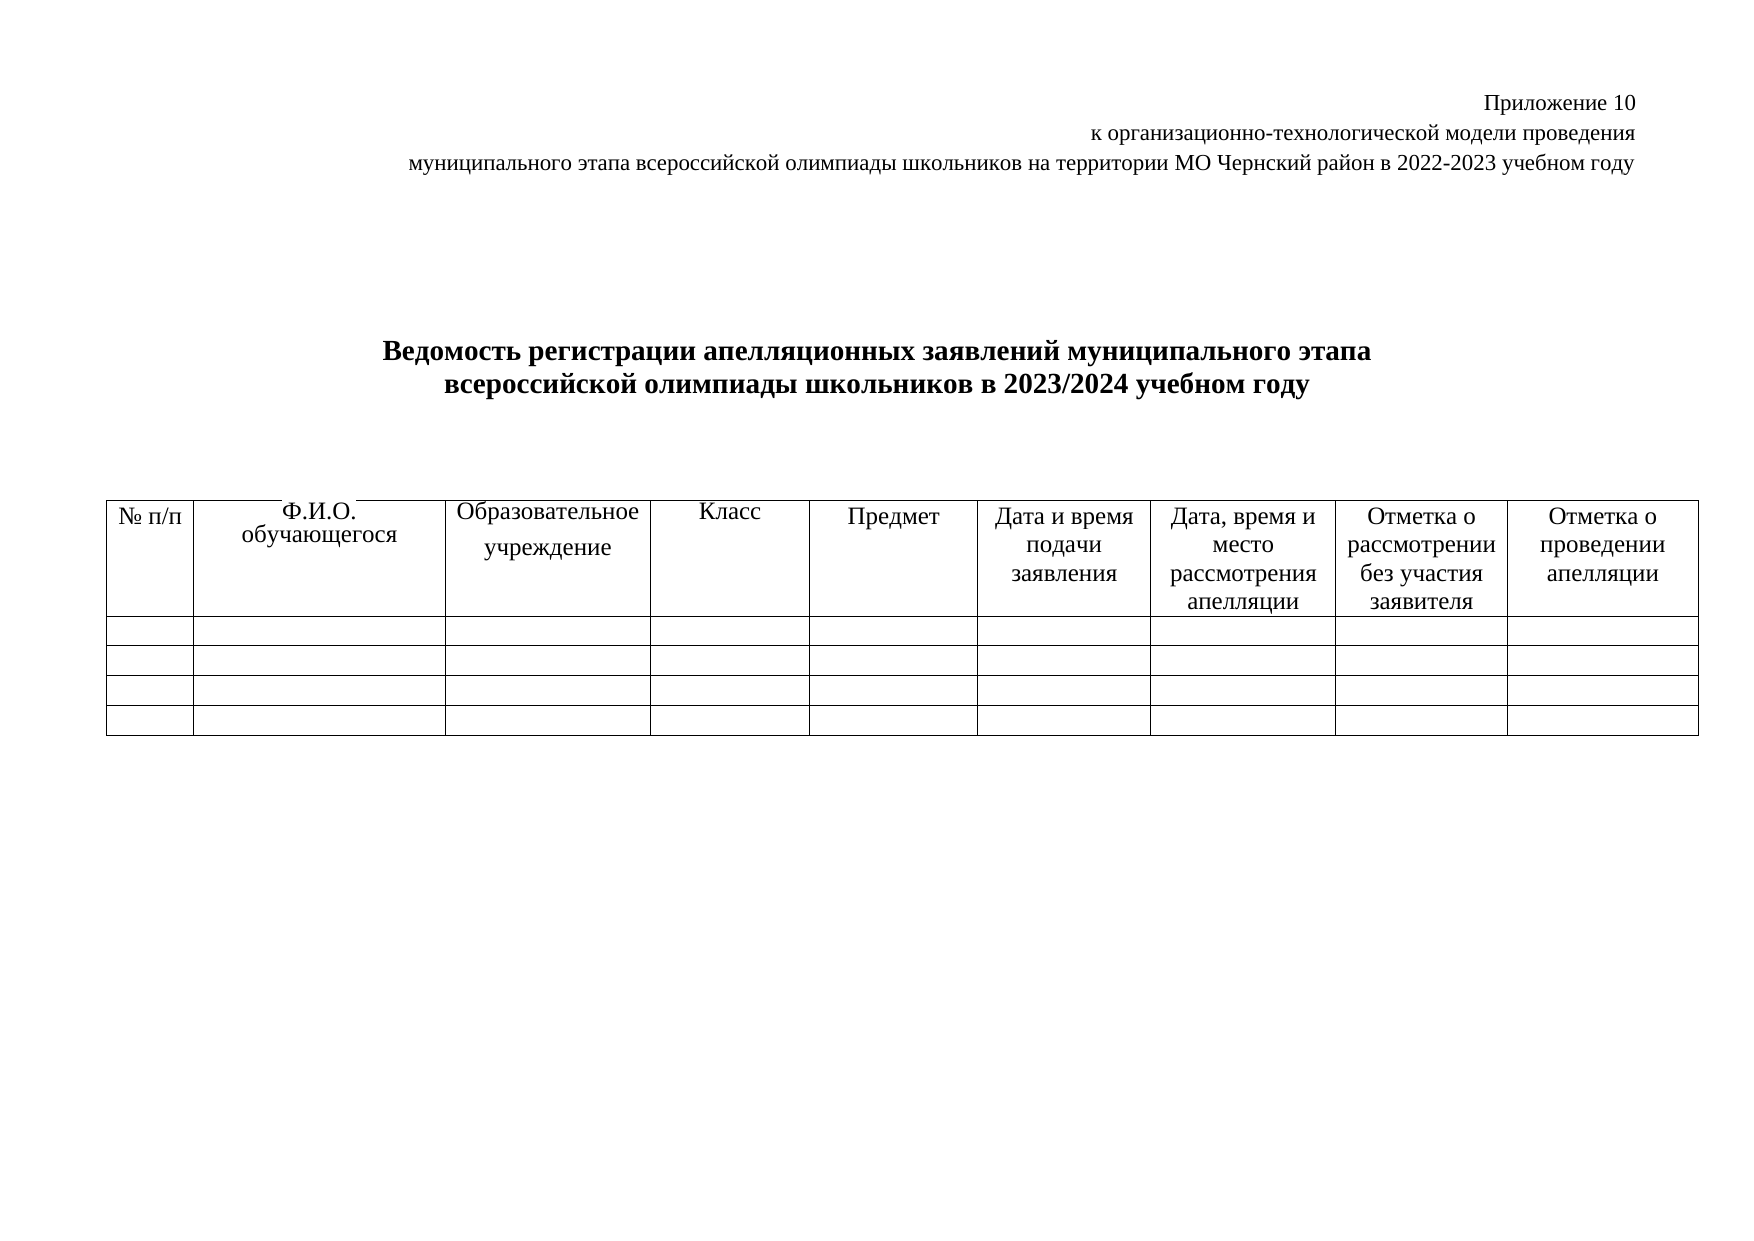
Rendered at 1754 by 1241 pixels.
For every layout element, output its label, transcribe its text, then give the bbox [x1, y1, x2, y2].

table_header Класс [651, 501, 809, 616]
table_cell [1151, 646, 1335, 675]
table_header Предмет [810, 501, 977, 616]
table_cell [194, 706, 445, 735]
table_header Ф.И.О. обучающегося [194, 501, 445, 616]
table_cell [1508, 706, 1698, 735]
text муниципального этапа всероссийской олимпиады школьников на территории МО Чернский район в 2022-2023 учебном году [118, 149, 1636, 175]
table_cell [194, 676, 445, 705]
table_cell [194, 646, 445, 675]
table_cell [978, 646, 1150, 675]
table_cell [978, 676, 1150, 705]
table_cell [810, 617, 977, 645]
table_cell [1151, 706, 1335, 735]
table_header Отметка о проведении апелляции [1508, 501, 1698, 616]
table_header Дата и время подачи заявления [978, 501, 1150, 616]
table_cell [1336, 676, 1507, 705]
table_cell [651, 706, 809, 735]
table_cell [1336, 646, 1507, 675]
table_cell [651, 676, 809, 705]
table_header Отметка о рассмотрении без участия заявителя [1336, 501, 1507, 616]
table_cell [810, 646, 977, 675]
table_cell [107, 706, 193, 735]
table_cell [446, 676, 650, 705]
table_cell [810, 676, 977, 705]
table_cell [1151, 676, 1335, 705]
table_cell [446, 706, 650, 735]
table_cell [1508, 676, 1698, 705]
table_cell [107, 617, 193, 645]
table_cell [446, 646, 650, 675]
table_cell [978, 706, 1150, 735]
text всероссийской олимпиады школьников в 2023/2024 учебном году [118, 366, 1636, 400]
table_cell [1508, 617, 1698, 645]
table_cell [651, 646, 809, 675]
table_cell [446, 617, 650, 645]
table_header Дата, время и место рассмотрения апелляции [1151, 501, 1335, 616]
table_cell [978, 617, 1150, 645]
table_cell [1508, 646, 1698, 675]
table_cell [651, 617, 809, 645]
table_cell [107, 676, 193, 705]
table_header Образовательное учреждение [446, 501, 650, 616]
text Приложение 10 [118, 89, 1636, 115]
table_cell [194, 617, 445, 645]
text Ведомость регистрации апелляционных заявлений муниципального этапа [118, 333, 1636, 366]
table_cell [810, 706, 977, 735]
table_cell [1336, 706, 1507, 735]
table_cell [107, 646, 193, 675]
table_header № п/п [107, 501, 193, 616]
table_cell [1151, 617, 1335, 645]
table_cell [1336, 617, 1507, 645]
text к организационно-технологической модели проведения [118, 119, 1636, 145]
